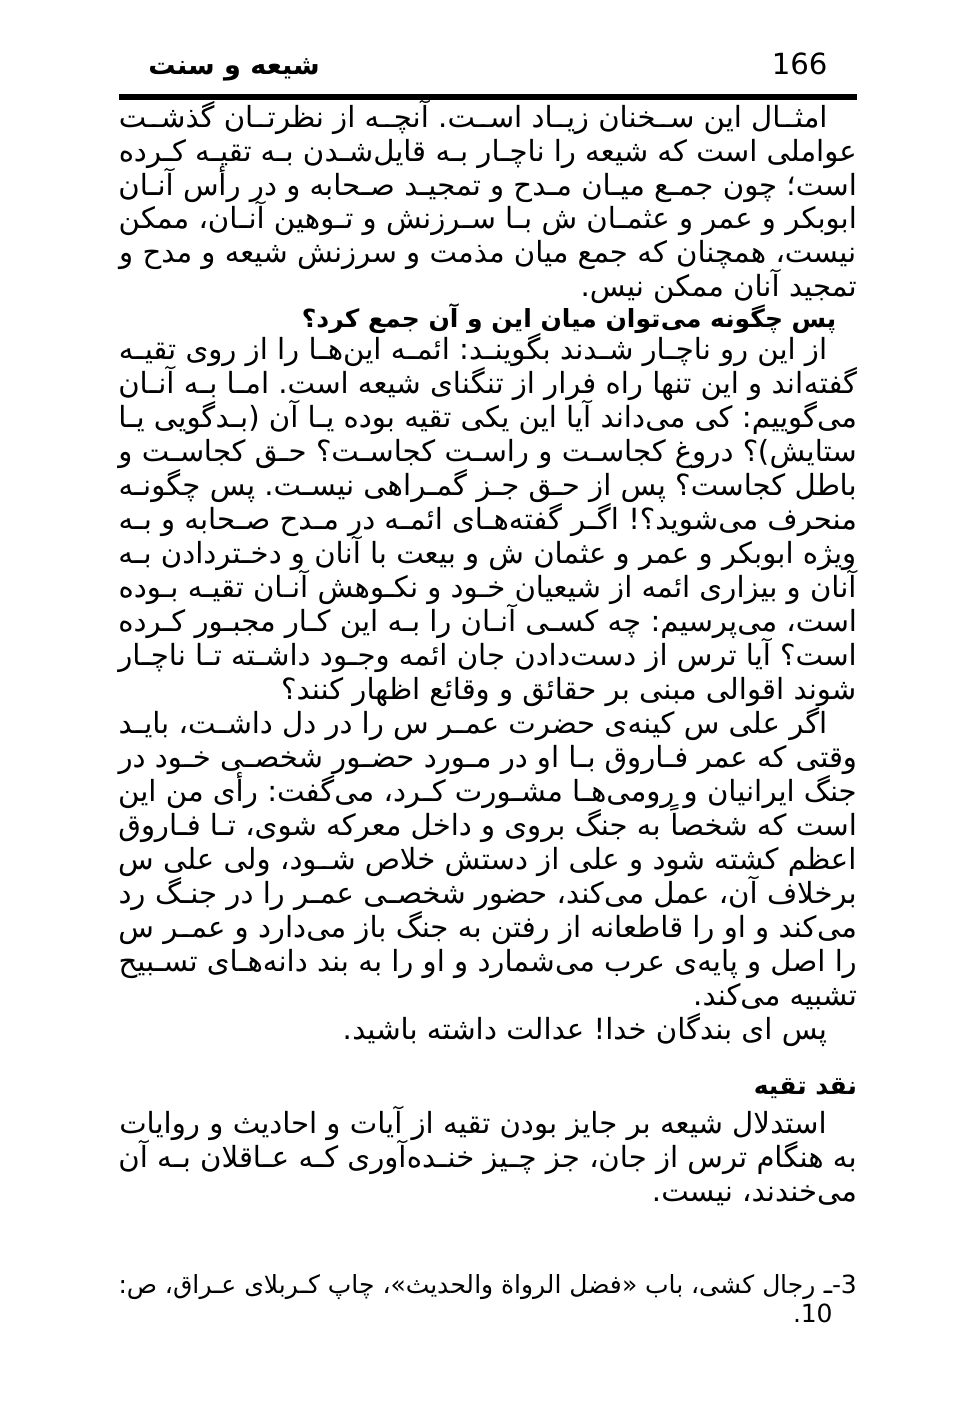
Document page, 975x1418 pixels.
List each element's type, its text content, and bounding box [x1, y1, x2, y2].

text نقد تقیه [118, 1071, 857, 1100]
text از این رو ناچار شدند بگویند: ائمه این‌ها را از روی تقیه گفته‌اند و این تنها راه فرار از تنگنای شیعه است. اما به آنان می‌گوییم: کی می‌داند آیا این یکی تقیه بوده یا آن (بدگویی یا ستایش)؟ دروغ کجاست و راست کجاست؟ حق کجاست و باطل کجاست؟ پس از حق جز گمراهی نیست. پس چگونه منحرف می‌شوید؟! اگر گفته‌های ائمه در مدح صحابه و به ویژه ابوبکر و عمر و عثمان ش و بیعت با آنان و دختر‌دادن به آنان و بیزاری ائمه از شیعیان خود و نکوهش آنان تقیه بوده است، می‌پرسیم: چه کسی آنان را به این کار مجبور کرده است؟ آیا ترس از دست‌دادن جان ائمه وجود داشته تا ناچار شوند اقوالی مبنی بر حقائق و وقائع اظهار کنند؟ [118, 333, 857, 706]
text پس ای بندگان خدا! عدالت داشته باشید. [118, 1012, 857, 1046]
text امثال این سخنان زیاد است. آنچه از نظرتان گذشت عواملی است که شیعه را ناچار به قایل‌شدن به تقیه کرده است؛ چون جمع میان مدح و تمجید صحابه و در رأس آنان ابوبکر و عمر و عثمان ش با سرزنش و توهین آنان، ممکن نیست، همچنان که جمع میان مذمت و سرزنش شیعه و مدح‌ و تمجید آنان ممکن نیس. [118, 100, 857, 304]
text اگر علی س کینه‌ی حضرت عمر س را در دل داشت، باید وقتی که عمر فاروق با او در مورد حضور شخصی خود در جنگ ایرانیان و رومی‌ها مشورت کرد، می‌گفت: رأی من این است که شخصاً به جنگ بروی و داخل معرکه شوی، تا فاروق اعظم کشته شود و علی از دستش خلاص شود، ولی علی س برخلاف آن، عمل می‌کند، حضور شخصی عمر را در جنگ رد می‌کند و او را قاطعانه از رفتن به جنگ باز می‌دارد و عمر س را اصل و پایه‌ی عرب می‌شمارد و او را به بند دانه‌های تسبیح تشبیه می‌کند. [118, 706, 857, 1012]
text پس چگونه می‌توان میان این و آن جمع کرد؟ [118, 304, 857, 333]
text استدلال شیعه بر جایز بودن تقیه از آیات و احادیث و روایات به هنگام ترس از جان، جز چیز خنده‌آوری که عاقلان به آن می‌خندند، نیست. [118, 1106, 857, 1208]
